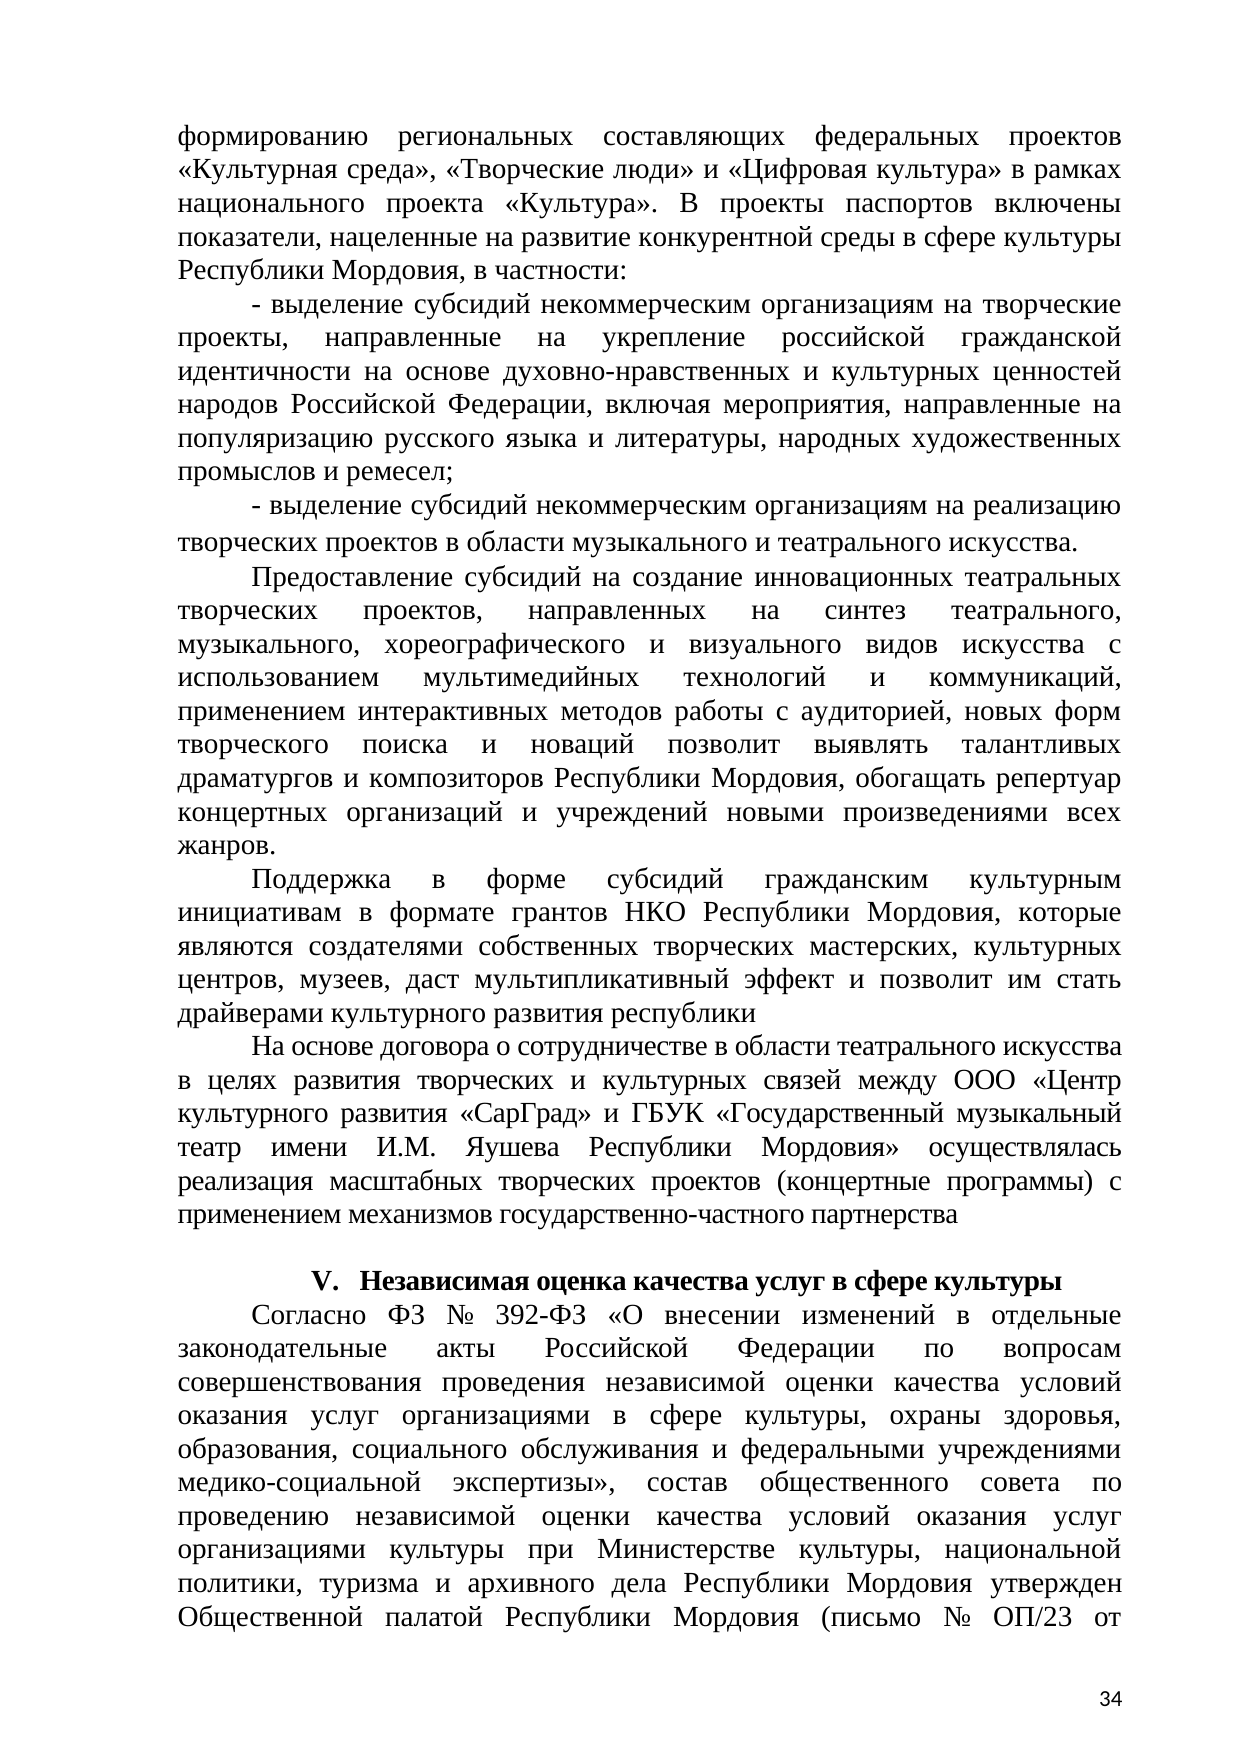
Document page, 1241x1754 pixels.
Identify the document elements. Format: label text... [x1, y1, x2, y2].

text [177, 1297, 1122, 1632]
text На основе договора о сотрудничестве в области театрального искусства в целях развития творческих и культурных связей между ООО «Центр культурного развития «СарГрад» и ГБУК «Государственный музыкальный театр имени И.М. Яушева Республики Мордовия» осуществлялась реализация масштабных творческих проектов (концертные программы) с применением механизмов государственно-частного партнерства [177, 1028, 1122, 1230]
text - выделение субсидий некоммерческим организациям на реализацию творческих проектов в области музыкального и театрального искусства. [177, 487, 1122, 559]
text Предоставление субсидий на создание инновационных театральных творческих проектов, направленных на синтез театрального, музыкального, хореографического и визуального видов искусства с использованием мультимедийных технологий и коммуникаций, применением интерактивных методов работы с аудиторией, новых форм творческого поиска и новаций позволит выявлять талантливых драматургов и композиторов Республики Мордовия, обогащать репертуар концертных организаций и учреждений новыми произведениями всех жанров. [177, 559, 1122, 861]
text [177, 118, 1122, 286]
text - выделение субсидий некоммерческим организациям на творческие проекты, направленные на укрепление российской гражданской идентичности на основе духовно-нравственных и культурных ценностей народов Российской Федерации, включая мероприятия, направленные на популяризацию русского языка и литературы, народных художественных промыслов и ремесел; [177, 286, 1122, 487]
text Поддержка в форме субсидий гражданским культурным инициативам в формате грантов НКО Республики Мордовия, которые являются создателями собственных творческих мастерских, культурных центров, музеев, даст мультипликативный эффект и позволит им стать драйверами культурного развития республики [177, 861, 1122, 1028]
text V. Независимая оценка качества услуг в сфере культуры [177, 1263, 1122, 1297]
